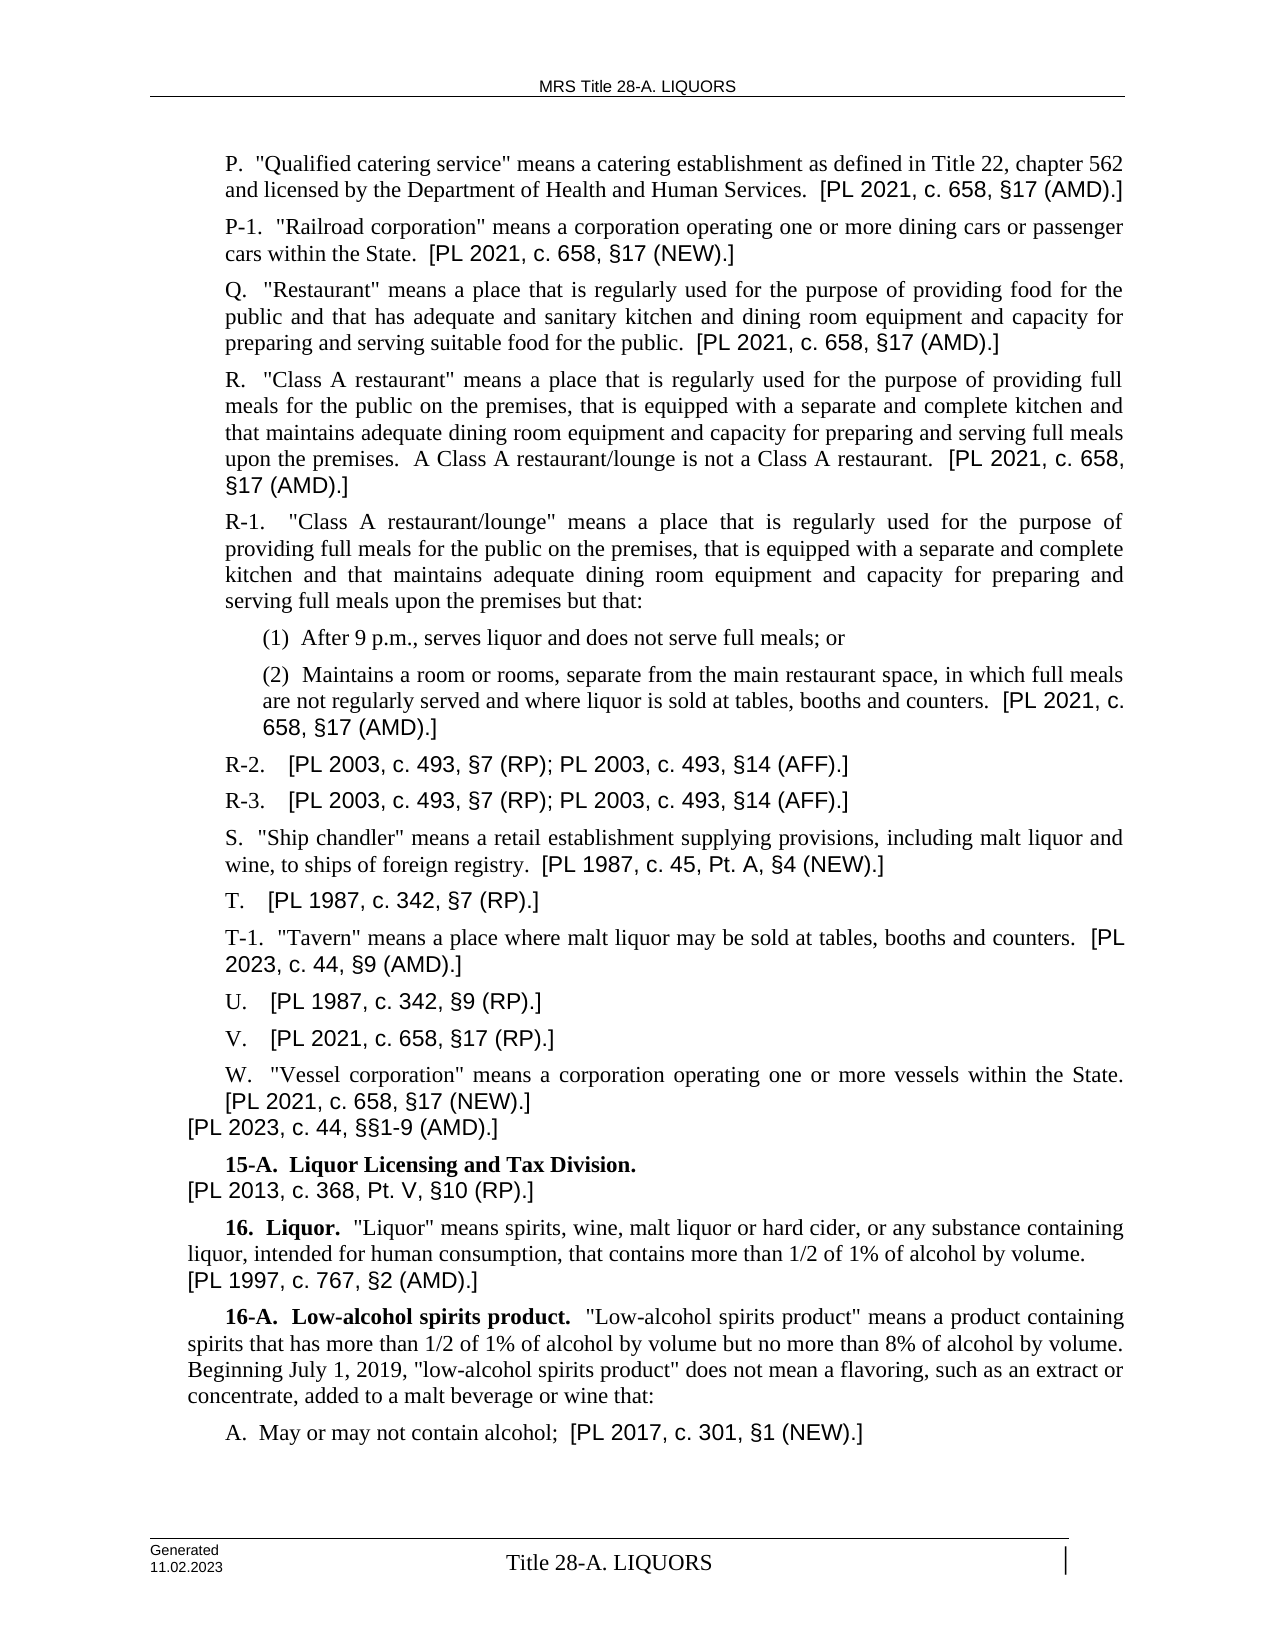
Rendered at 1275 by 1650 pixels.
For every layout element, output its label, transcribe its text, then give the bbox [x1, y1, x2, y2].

text [PL 1997, c. 767, §2 (AMD).] [187, 1267, 1125, 1293]
text T. [PL 1987, c. 342, §7 (RP).] [225, 887, 1125, 914]
text W. "Vessel corporation" means a corporation operating one or more vessels within the State. [PL 2021, c. 658, §17 (NEW).] [225, 1061, 1125, 1114]
text U. [PL 1987, c. 342, §9 (RP).] [225, 988, 1125, 1014]
text [PL 2023, c. 44, §§1-9 (AMD).] [187, 1114, 1125, 1140]
text (1) After 9 p.m., serves liquor and does not serve full meals; or [262, 624, 1125, 651]
text 16. Liquor. "Liquor" means spirits, wine, malt liquor or hard cider, or any substance containing liquor, intended for human consumption, that contains more than 1/2 of 1% of alcohol by volume. [187, 1214, 1125, 1267]
text R-1. "Class A restaurant/lounge" means a place that is regularly used for the purpose of providing full meals for the public on the premises, that is equipped with a separate and complete kitchen and that maintains adequate dining room equipment and capacity for preparing and serving full meals upon the premises but that: [225, 508, 1125, 614]
text P-1. "Railroad corporation" means a corporation operating one or more dining cars or passenger cars within the State. [PL 2021, c. 658, §17 (NEW).] [225, 213, 1125, 266]
text R-2. [PL 2003, c. 493, §7 (RP); PL 2003, c. 493, §14 (AFF).] [225, 751, 1125, 777]
text T-1. "Tavern" means a place where malt liquor may be sold at tables, booths and counters. [PL 2023, c. 44, §9 (AMD).] [225, 924, 1125, 977]
text 15-A. Liquor Licensing and Tax Division. [187, 1151, 1125, 1177]
text R-3. [PL 2003, c. 493, §7 (RP); PL 2003, c. 493, §14 (AFF).] [225, 787, 1125, 814]
text V. [PL 2021, c. 658, §17 (RP).] [225, 1024, 1125, 1051]
text S. "Ship chandler" means a retail establishment supplying provisions, including malt liquor and wine, to ships of foreign registry. [PL 1987, c. 45, Pt. A, §4 (NEW).] [225, 824, 1125, 877]
text Q. "Restaurant" means a place that is regularly used for the purpose of providing food for the public and that has adequate and sanitary kitchen and dining room equipment and capacity for preparing and serving suitable food for the public. [PL 2021, c. 658, §17 (AMD).] [225, 276, 1125, 356]
text 16-A. Low-alcohol spirits product. "Low-alcohol spirits product" means a product containing spirits that has more than 1/2 of 1% of alcohol by volume but no more than 8% of alcohol by volume. Beginning July 1, 2019, "low-alcohol spirits product" does not mean a flavoring, such as an extract or concentrate, added to a malt beverage or wine that: [187, 1303, 1125, 1409]
text R. "Class A restaurant" means a place that is regularly used for the purpose of providing full meals for the public on the premises, that is equipped with a separate and complete kitchen and that maintains adequate dining room equipment and capacity for preparing and serving full meals upon the premises. A Class A restaurant/lounge is not a Class A restaurant. [PL 2021, c. 658, §17 (AMD).] [225, 366, 1125, 498]
text (2) Maintains a room or rooms, separate from the main restaurant space, in which full meals are not regularly served and where liquor is sold at tables, booths and counters. [PL 2021, c. 658, §17 (AMD).] [262, 661, 1125, 740]
text A. May or may not contain alcohol; [PL 2017, c. 301, §1 (NEW).] [225, 1419, 1125, 1446]
text P. "Qualified catering service" means a catering establishment as defined in Title 22, chapter 562 and licensed by the Department of Health and Human Services. [PL 2021, c. 658, §17 (AMD).] [225, 150, 1125, 203]
text [PL 2013, c. 368, Pt. V, §10 (RP).] [187, 1177, 1125, 1203]
